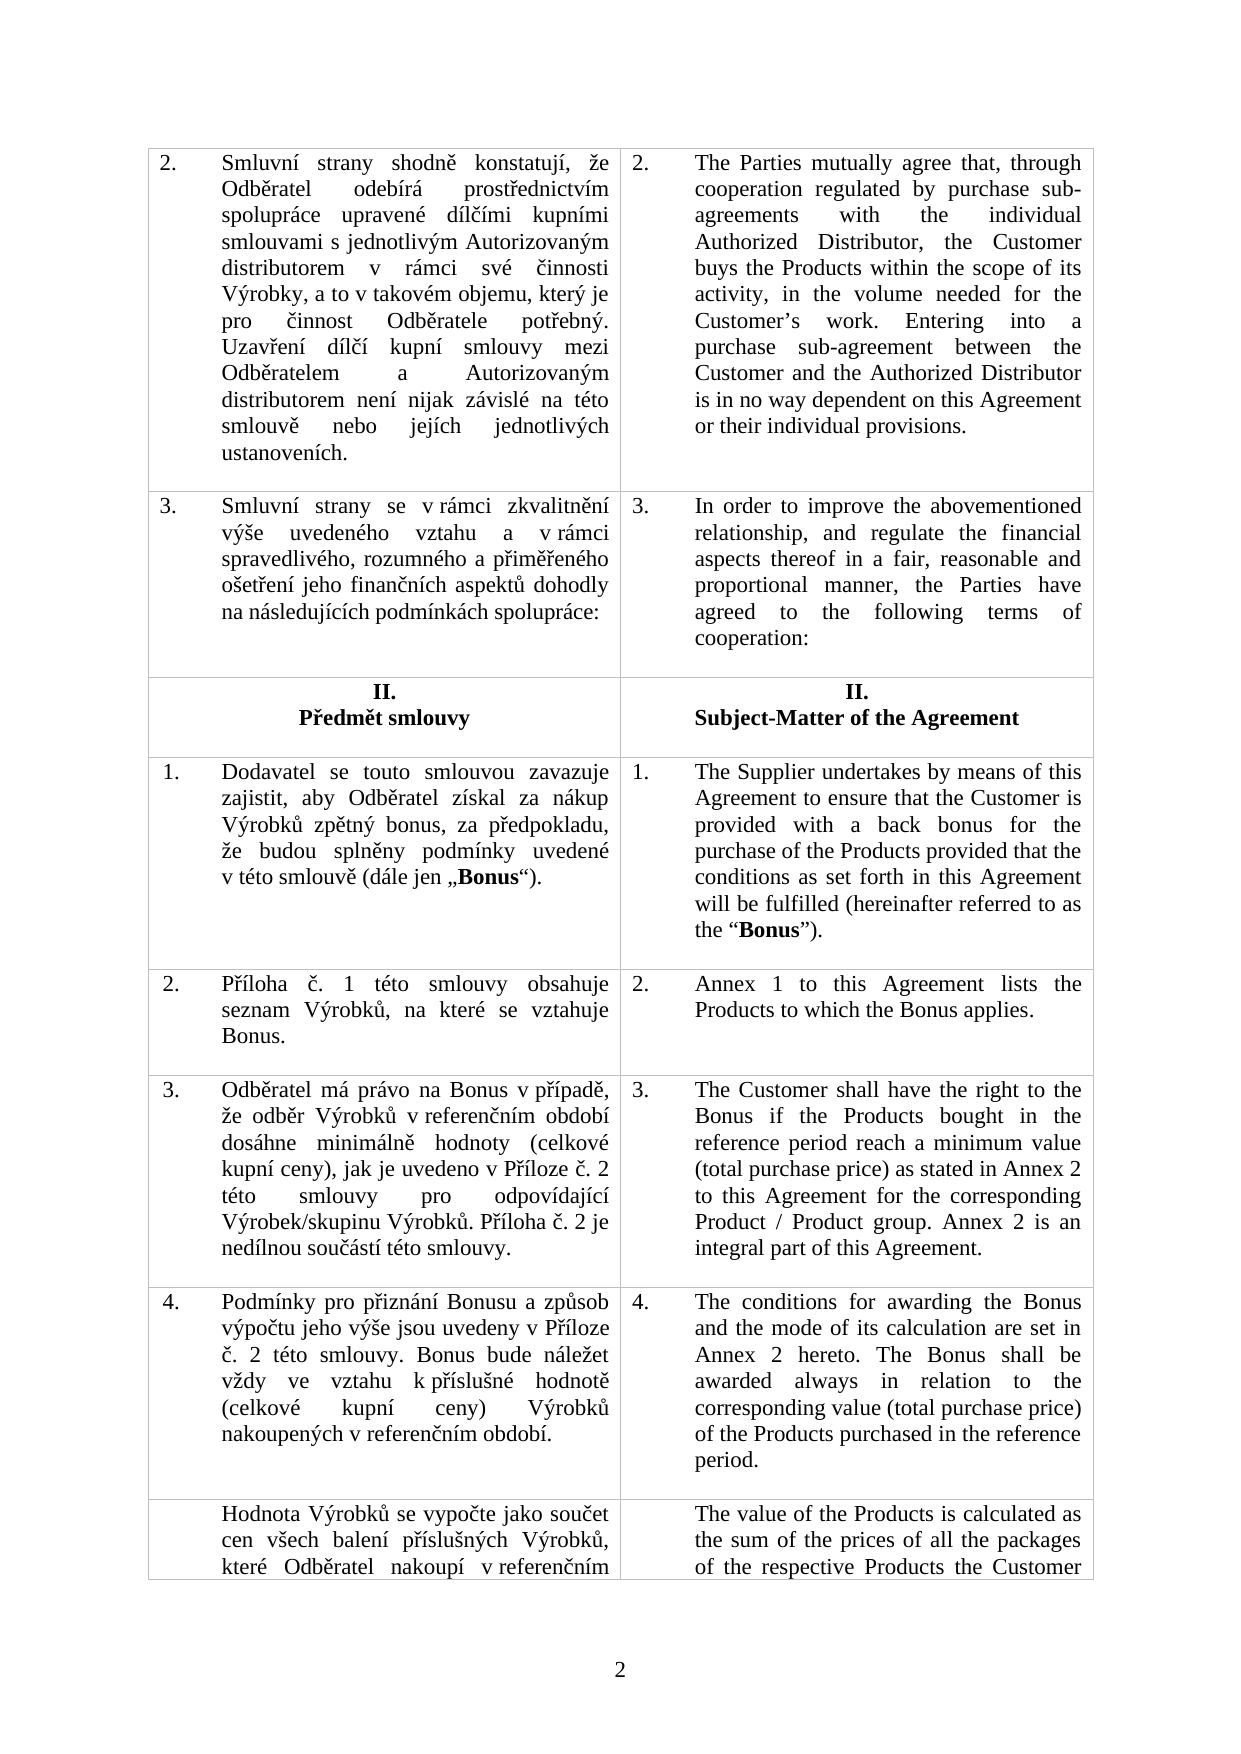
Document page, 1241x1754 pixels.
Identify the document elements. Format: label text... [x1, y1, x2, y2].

table_cell II. Subject-Matter of the Agreement [621, 678, 1093, 757]
table_cell II. Předmět smlouvy [149, 678, 620, 757]
table_cell Podmínky pro přiznání Bonusu a způsob výpočtu jeho výše jsou uvedeny v Příloze č. 2 této smlouvy. Bonus bude náležet vždy ve vztahu k příslušné hodnotě (celkové kupní ceny) Výrobků nakoupených v referenčním období. [149, 1288, 620, 1499]
table_cell In order to improve the abovementioned relationship, and regulate the financial aspects thereof in a fair, reasonable and proportional manner, the Parties have agreed to the following terms of cooperation: [621, 492, 1093, 677]
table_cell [149, 1500, 620, 1579]
table_cell Odběratel má právo na Bonus v případě, že odběr Výrobků v referenčním období dosáhne minimálně hodnoty (celkové kupní ceny), jak je uvedeno v Příloze č. 2 této smlouvy pro odpovídající Výrobek/skupinu Výrobků. Příloha č. 2 je nedílnou součástí této smlouvy. [149, 1076, 620, 1287]
table_cell Dodavatel se touto smlouvou zavazuje zajistit, aby Odběratel získal za nákup Výrobků zpětný bonus, za předpokladu, že budou splněny podmínky uvedené v této smlouvě (dále jen „Bonus“). [149, 758, 620, 969]
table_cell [621, 1500, 1093, 1579]
table_cell Annex 1 to this Agreement lists the Products to which the Bonus applies. [621, 970, 1093, 1075]
table_cell The conditions for awarding the Bonus and the mode of its calculation are set in Annex 2 hereto. The Bonus shall be awarded always in relation to the corresponding value (total purchase price) of the Products purchased in the reference period. [621, 1288, 1093, 1499]
table_cell Příloha č. 1 této smlouvy obsahuje seznam Výrobků, na které se vztahuje Bonus. [149, 970, 620, 1075]
table_cell The Customer shall have the right to the Bonus if the Products bought in the reference period reach a minimum value (total purchase price) as stated in Annex 2 to this Agreement for the corresponding Product / Product group. Annex 2 is an integral part of this Agreement. [621, 1076, 1093, 1287]
table_cell The Supplier undertakes by means of this Agreement to ensure that the Customer is provided with a back bonus for the purchase of the Products provided that the conditions as set forth in this Agreement will be fulfilled (hereinafter referred to as the “Bonus”). [621, 758, 1093, 969]
table_cell Smluvní strany se v rámci zkvalitnění výše uvedeného vztahu a v rámci spravedlivého, rozumného a přiměřeného ošetření jeho finančních aspektů dohodly na následujících podmínkách spolupráce: [149, 492, 620, 677]
table_cell The Parties mutually agree that, through cooperation regulated by purchase sub-agreements with the individual Authorized Distributor, the Customer buys the Products within the scope of its activity, in the volume needed for the Customer’s work. Entering into a purchase sub-agreement between the Customer and the Authorized Distributor is in no way dependent on this Agreement or their individual provisions. [621, 149, 1093, 491]
table_cell Smluvní strany shodně konstatují, že Odběratel odebírá prostřednictvím spolupráce upravené dílčími kupními smlouvami s jednotlivým Autorizovaným distributorem v rámci své činnosti Výrobky, a to v takovém objemu, který je pro činnost Odběratele potřebný. Uzavření dílčí kupní smlouvy mezi Odběratelem a Autorizovaným distributorem není nijak závislé na této smlouvě nebo jejích jednotlivých ustanoveních. [149, 149, 620, 491]
